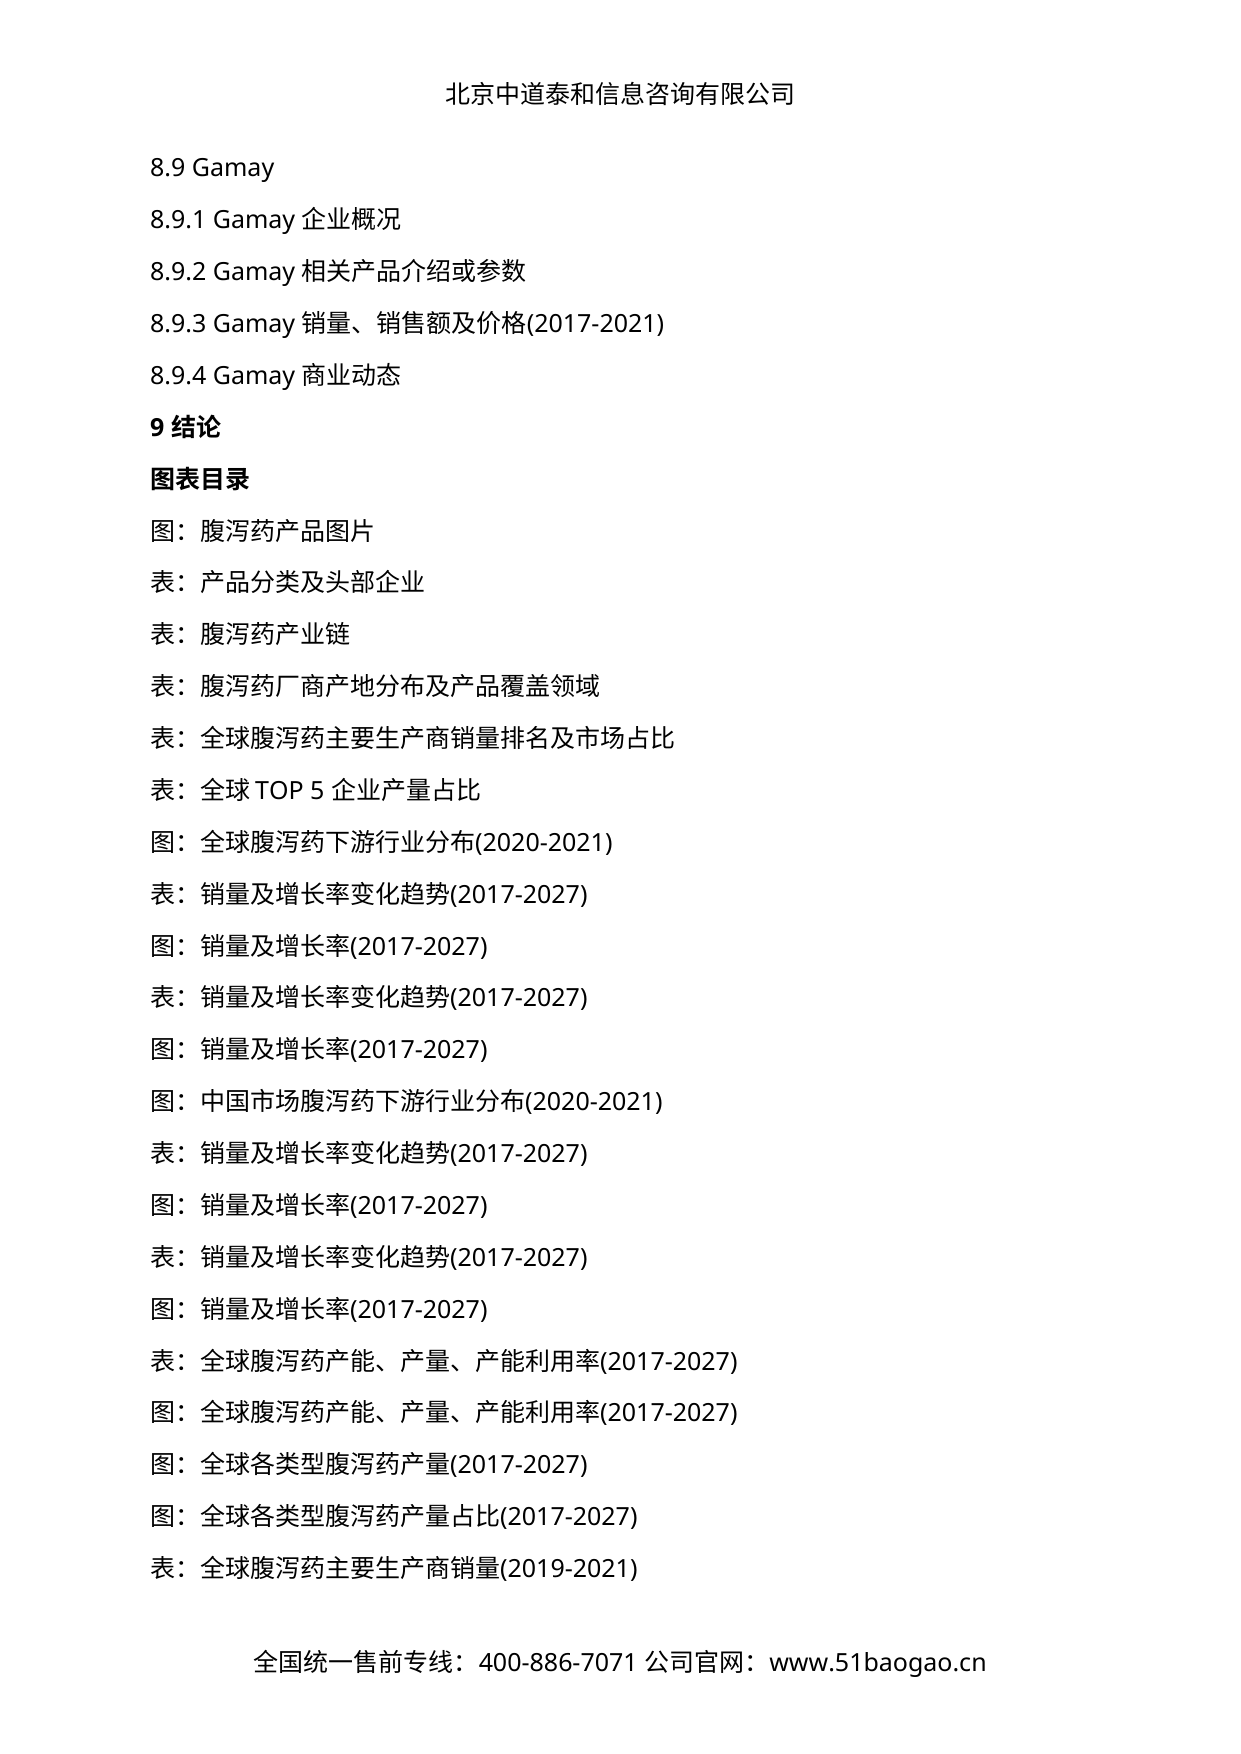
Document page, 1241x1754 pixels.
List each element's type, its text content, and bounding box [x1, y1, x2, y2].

text 9 结论 [150, 407, 1090, 443]
text 图：销量及增长率(2017-2027) [150, 1030, 1090, 1066]
text 表：全球腹泻药主要生产商销量排名及市场占比 [150, 718, 1090, 755]
text 8.9.1 Gamay 企业概况 [150, 200, 1090, 236]
text 图：全球腹泻药产能、产量、产能利用率(2017-2027) [150, 1393, 1090, 1429]
text 表：销量及增长率变化趋势(2017-2027) [150, 978, 1090, 1014]
text 8.9 Gamay [150, 150, 1090, 184]
text 表：腹泻药产业链 [150, 615, 1090, 651]
text 表：销量及增长率变化趋势(2017-2027) [150, 1133, 1090, 1170]
text 表：全球腹泻药产能、产量、产能利用率(2017-2027) [150, 1341, 1090, 1377]
text 图：全球各类型腹泻药产量占比(2017-2027) [150, 1497, 1090, 1533]
text 图：全球各类型腹泻药产量(2017-2027) [150, 1445, 1090, 1481]
text 表：产品分类及头部企业 [150, 563, 1090, 599]
text 图表目录 [150, 459, 1090, 495]
text 表：销量及增长率变化趋势(2017-2027) [150, 874, 1090, 910]
text 8.9.2 Gamay 相关产品介绍或参数 [150, 252, 1090, 288]
text 图：中国市场腹泻药下游行业分布(2020-2021) [150, 1082, 1090, 1118]
text 表：腹泻药厂商产地分布及产品覆盖领域 [150, 667, 1090, 703]
text 表：全球TOP 5 企业产量占比 [150, 770, 1090, 807]
text 表：销量及增长率变化趋势(2017-2027) [150, 1237, 1090, 1273]
text 图：销量及增长率(2017-2027) [150, 1185, 1090, 1222]
text 图：销量及增长率(2017-2027) [150, 926, 1090, 962]
text 图：全球腹泻药下游行业分布(2020-2021) [150, 822, 1090, 858]
text 图：销量及增长率(2017-2027) [150, 1289, 1090, 1325]
text 8.9.3 Gamay 销量、销售额及价格(2017-2021) [150, 303, 1090, 340]
text 8.9.4 Gamay 商业动态 [150, 355, 1090, 392]
text 图：腹泻药产品图片 [150, 511, 1090, 547]
text 表：全球腹泻药主要生产商销量(2019-2021) [150, 1548, 1090, 1585]
